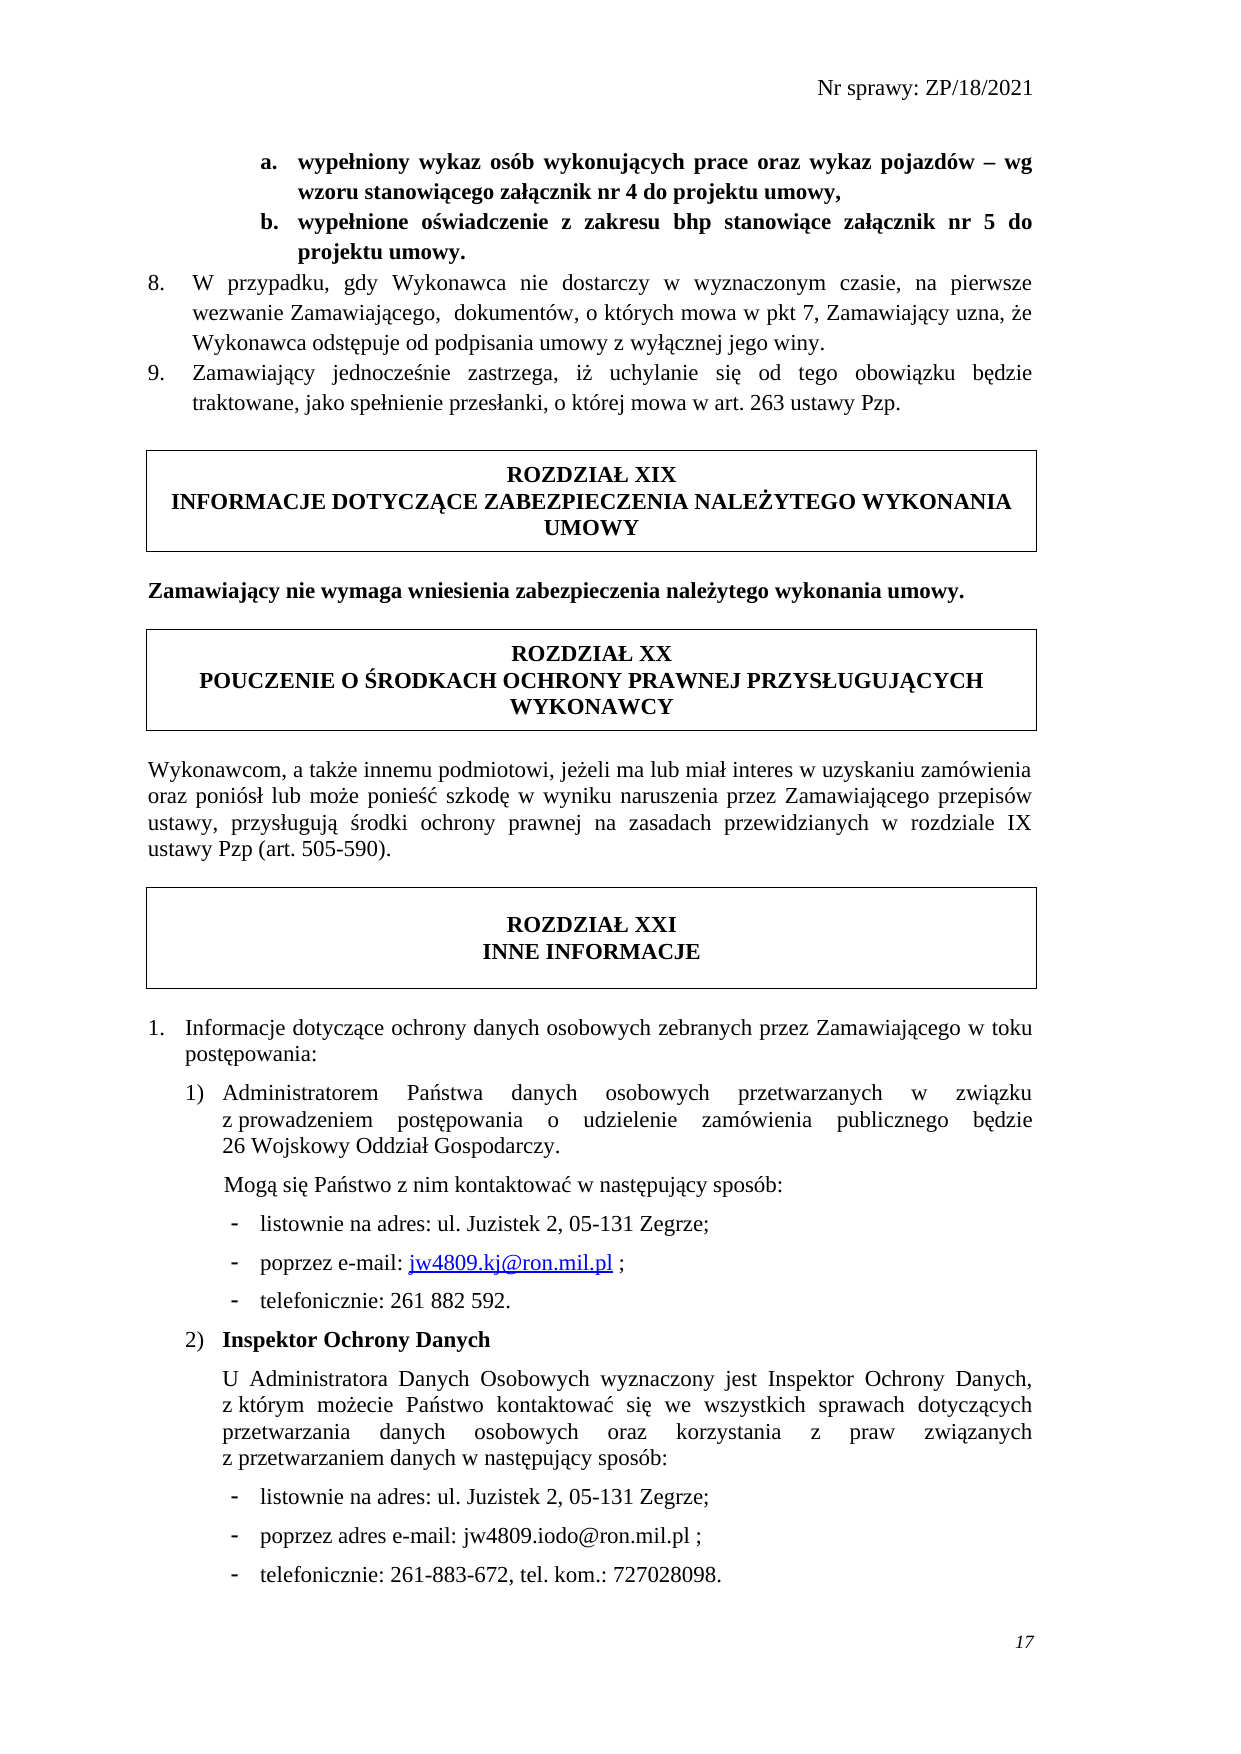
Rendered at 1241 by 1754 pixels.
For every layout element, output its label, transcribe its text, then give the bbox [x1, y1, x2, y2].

list wypełniony wykaz osób wykonujących prace oraz wykaz pojazdów – wg wzoru stanowiącego załącznik nr 4 do projektu umowy, [260, 148, 1033, 204]
text Mogą się Państwo z nim kontaktować w następujący sposób: [223, 1171, 1033, 1197]
list Zamawiający jednocześnie zastrzega, iż uchylanie się od tego obowiązku będzie traktowane, jako spełnienie przesłanki, o której mowa w art. 263 ustawy Pzp. [148, 359, 1033, 416]
table_header ROZDZIAŁ XXI INNE INFORMACJE [147, 888, 1036, 988]
text Wykonawcom, a także innemu podmiotowi, jeżeli ma lub miał interes w uzyskaniu zamówienia oraz poniósł lub może ponieść szkodę w wyniku naruszenia przez Zamawiającego przepisów ustawy, przysługują środki ochrony prawnej na zasadach przewidzianych w rozdziale IX ustawy Pzp (art. 505-590). [148, 756, 1033, 862]
list Informacje dotyczące ochrony danych osobowych zebranych przez Zamawiającego w toku postępowania: [148, 1014, 1033, 1067]
list W przypadku, gdy Wykonawca nie dostarczy w wyznaczonym czasie, na pierwsze wezwanie Zamawiającego, dokumentów, o których mowa w pkt 7, Zamawiający uzna, że Wykonawca odstępuje od podpisania umowy z wyłącznej jego winy. [148, 268, 1033, 355]
text Zamawiający nie wymaga wniesienia zabezpieczenia należytego wykonania umowy. [148, 577, 1033, 604]
table_header ROZDZIAŁ XX POUCZENIE O ŚRODKACH OCHRONY PRAWNEJ PRZYSŁUGUJĄCYCH WYKONAWCY [147, 630, 1036, 730]
list poprzez e-mail: jw4809.kj@ron.mil.pl ; [231, 1248, 1033, 1275]
text U Administratora Danych Osobowych wyznaczony jest Inspektor Ochrony Danych, z którym możecie Państwo kontaktować się we wszystkich sprawach dotyczących przetwarzania danych osobowych oraz korzystania z praw związanych z przetwarzaniem danych w następujący sposób: [222, 1365, 1033, 1471]
list listownie na adres: ul. Juzistek 2, 05-131 Zegrze; [231, 1210, 1033, 1236]
list Inspektor Ochrony Danych [185, 1326, 1033, 1353]
list listownie na adres: ul. Juzistek 2, 05-131 Zegrze; [231, 1483, 1033, 1509]
list Administratorem Państwa danych osobowych przetwarzanych w związku z prowadzeniem postępowania o udzielenie zamówienia publicznego będzie 26 Wojskowy Oddział Gospodarczy. [185, 1079, 1033, 1158]
list telefonicznie: 261-883-672, tel. kom.: 727028098. [231, 1561, 1033, 1587]
list telefonicznie: 261 882 592. [231, 1287, 1033, 1314]
list wypełnione oświadczenie z zakresu bhp stanowiące załącznik nr 5 do projektu umowy. [260, 208, 1033, 265]
list poprzez adres e-mail: jw4809.iodo@ron.mil.pl ; [231, 1522, 1033, 1548]
table_header ROZDZIAŁ XIX INFORMACJE DOTYCZĄCE ZABEZPIECZENIA NALEŻYTEGO WYKONANIA UMOWY [147, 451, 1036, 551]
